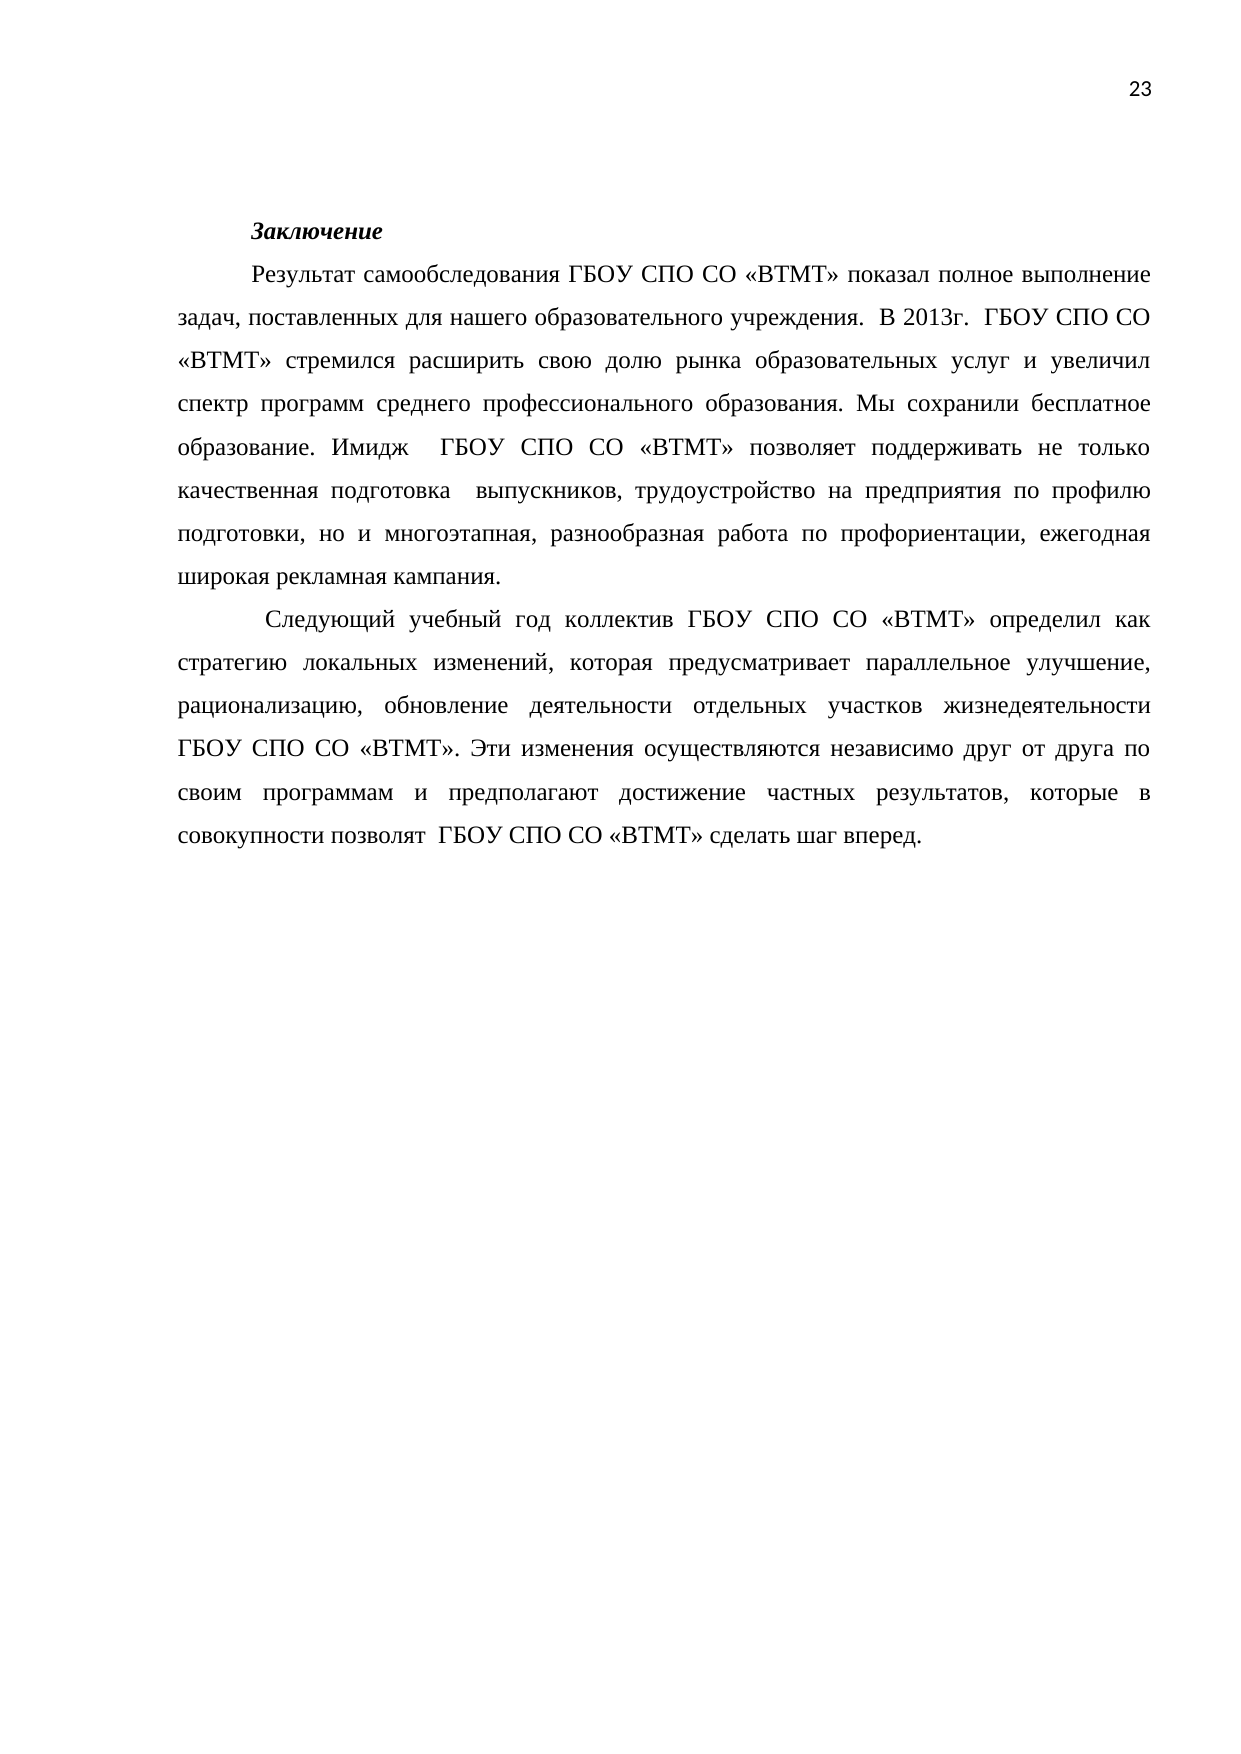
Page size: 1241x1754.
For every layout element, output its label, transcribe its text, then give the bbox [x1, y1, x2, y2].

text Заключение [177, 216, 1152, 245]
text Следующий учебный год коллектив ГБОУ СПО СО «ВТМТ» определил как стратегию локальных изменений, которая предусматривает параллельное улучшение, рационализацию, обновление деятельности отдельных участков жизнедеятельности ГБОУ СПО СО «ВТМТ». Эти изменения осуществляются независимо друг от друга по своим программам и предполагают достижение частных результатов, которые в совокупности позволят ГБОУ СПО СО «ВТМТ» сделать шаг вперед. [177, 604, 1152, 848]
text Результат самообследования ГБОУ СПО СО «ВТМТ» показал полное выполнение задач, поставленных для нашего образовательного учреждения. В 2013г. ГБОУ СПО СО «ВТМТ» стремился расширить свою долю рынка образовательных услуг и увеличил спектр программ среднего профессионального образования. Мы сохранили бесплатное образование. Имидж ГБОУ СПО СО «ВТМТ» позволяет поддерживать не только качественная подготовка выпускников, трудоустройство на предприятия по профилю подготовки, но и многоэтапная, разнообразная работа по профориентации, ежегодная широкая рекламная кампания. [177, 259, 1152, 590]
